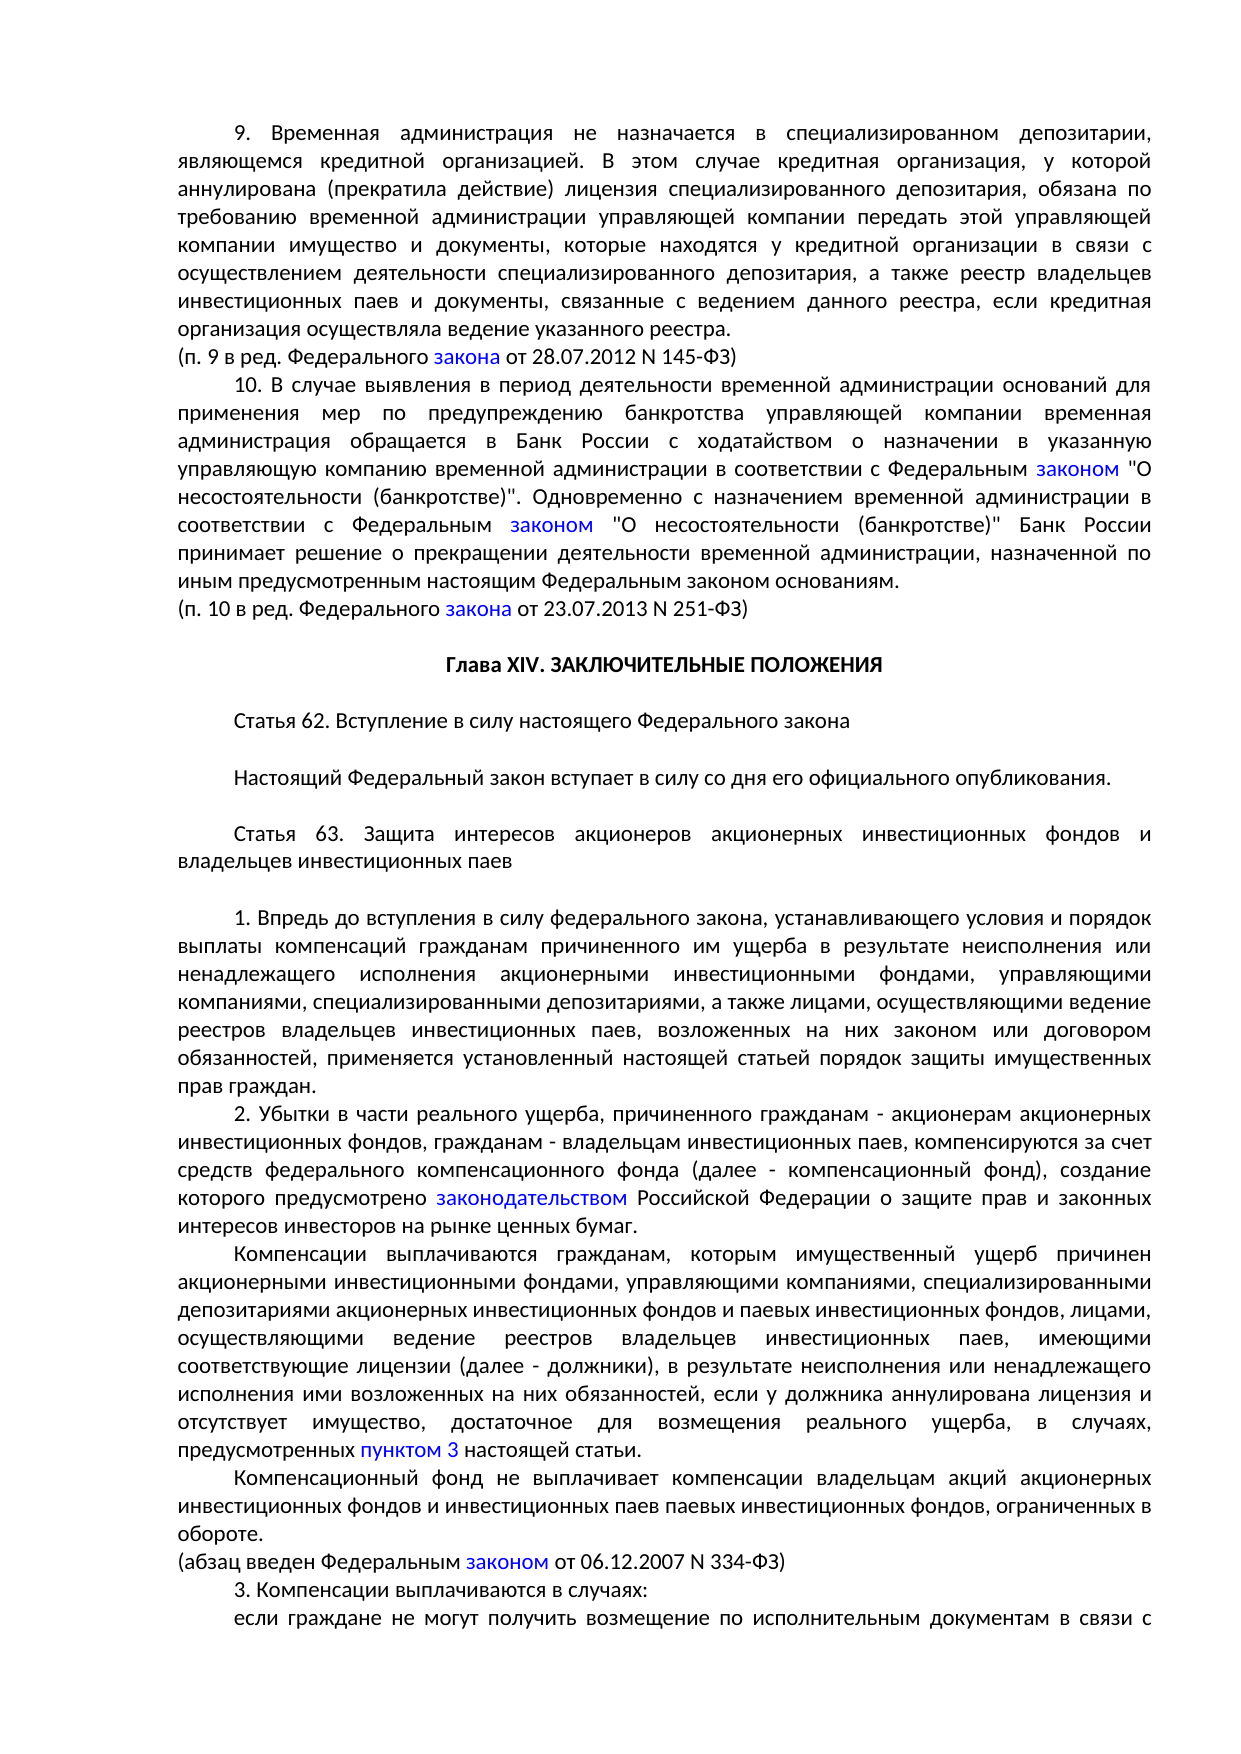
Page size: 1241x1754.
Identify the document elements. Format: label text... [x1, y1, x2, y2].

text 9. Временная администрация не назначается в специализированном депозитарии, являющемся кредитной организацией. В этом случае кредитная организация, у которой аннулирована (прекратила действие) лицензия специализированного депозитария, обязана по требованию временной администрации управляющей компании передать этой управляющей компании имущество и документы, которые находятся у кредитной организации в связи с осуществлением деятельности специализированного депозитария, а также реестр владельцев инвестиционных паев и документы, связанные с ведением данного реестра, если кредитная организация осуществляла ведение указанного реестра. [177, 118, 1152, 342]
text 10. В случае выявления в период деятельности временной администрации оснований для применения мер по предупреждению банкротства управляющей компании временная администрация обращается в Банк России с ходатайством о назначении в указанную управляющую компанию временной администрации в соответствии с Федеральным законом "О несостоятельности (банкротстве)". Одновременно с назначением временной администрации в соответствии с Федеральным законом "О несостоятельности (банкротстве)" Банк России принимает решение о прекращении деятельности временной администрации, назначенной по иным предусмотренным настоящим Федеральным законом основаниям. [177, 370, 1152, 594]
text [177, 1603, 1152, 1631]
text Компенсационный фонд не выплачивает компенсации владельцам акций акционерных инвестиционных фондов и инвестиционных паев паевых инвестиционных фондов, ограниченных в обороте. [177, 1463, 1152, 1547]
text (абзац введен Федеральным законом от 06.12.2007 N 334-ФЗ) [177, 1547, 1152, 1575]
text Статья 62. Вступление в силу настоящего Федерального закона [177, 707, 1152, 734]
text 1. Впредь до вступления в силу федерального закона, устанавливающего условия и порядок выплаты компенсаций гражданам причиненного им ущерба в результате неисполнения или ненадлежащего исполнения акционерными инвестиционными фондами, управляющими компаниями, специализированными депозитариями, а также лицами, осуществляющими ведение реестров владельцев инвестиционных паев, возложенных на них законом или договором обязанностей, применяется установленный настоящей статьей порядок защиты имущественных прав граждан. [177, 903, 1152, 1099]
text 2. Убытки в части реального ущерба, причиненного гражданам - акционерам акционерных инвестиционных фондов, гражданам - владельцам инвестиционных паев, компенсируются за счет средств федерального компенсационного фонда (далее - компенсационный фонд), создание которого предусмотрено законодательством Российской Федерации о защите прав и законных интересов инвесторов на рынке ценных бумаг. [177, 1099, 1152, 1239]
text Настоящий Федеральный закон вступает в силу со дня его официального опубликования. [177, 763, 1152, 791]
text Статья 63. Защита интересов акционеров акционерных инвестиционных фондов и владельцев инвестиционных паев [177, 819, 1152, 875]
text (п. 10 в ред. Федерального закона от 23.07.2013 N 251-ФЗ) [177, 594, 1152, 622]
text Компенсации выплачиваются гражданам, которым имущественный ущерб причинен акционерными инвестиционными фондами, управляющими компаниями, специализированными депозитариями акционерных инвестиционных фондов и паевых инвестиционных фондов, лицами, осуществляющими ведение реестров владельцев инвестиционных паев, имеющими соответствующие лицензии (далее - должники), в результате неисполнения или ненадлежащего исполнения ими возложенных на них обязанностей, если у должника аннулирована лицензия и отсутствует имущество, достаточное для возмещения реального ущерба, в случаях, предусмотренных пунктом 3 настоящей статьи. [177, 1239, 1152, 1463]
text 3. Компенсации выплачиваются в случаях: [177, 1575, 1152, 1603]
title Глава XIV. ЗАКЛЮЧИТЕЛЬНЫЕ ПОЛОЖЕНИЯ [177, 651, 1152, 678]
text (п. 9 в ред. Федерального закона от 28.07.2012 N 145-ФЗ) [177, 342, 1152, 370]
